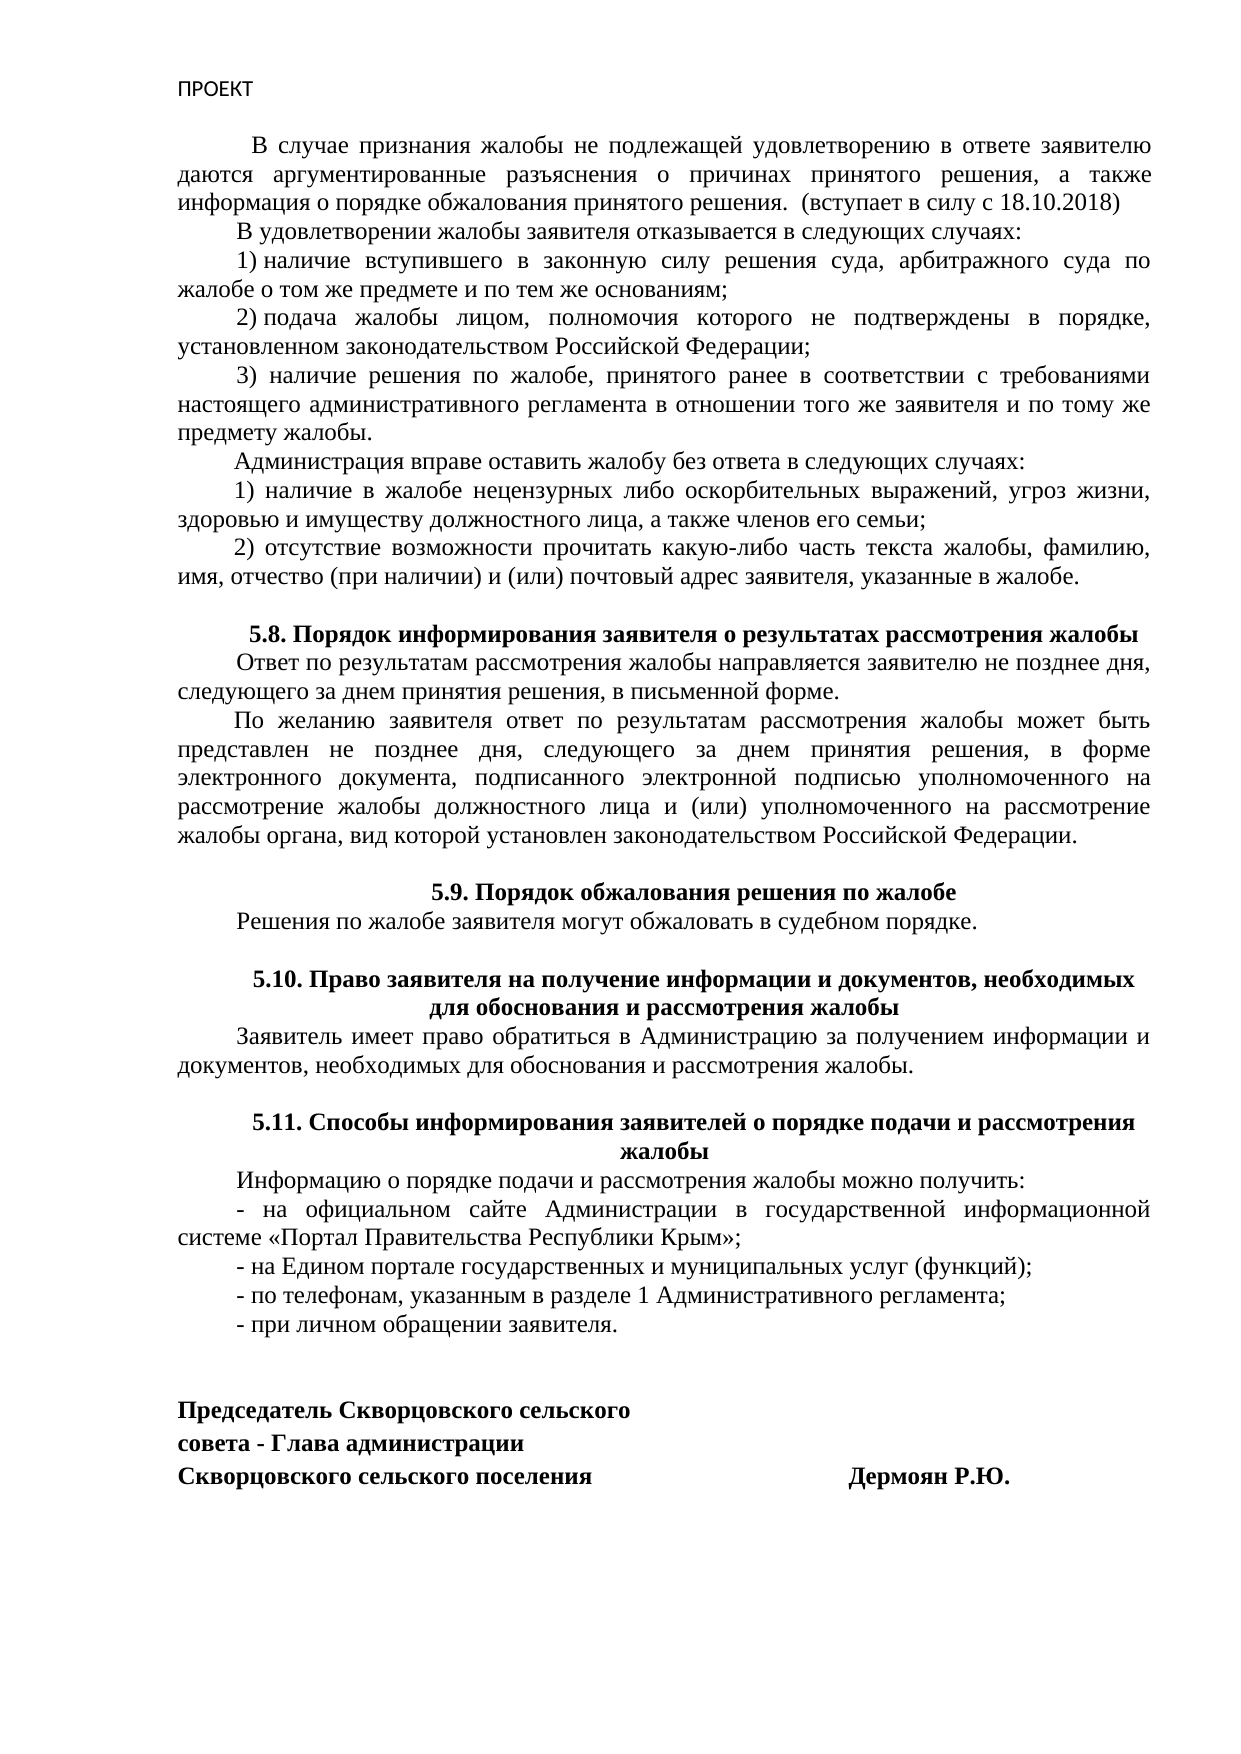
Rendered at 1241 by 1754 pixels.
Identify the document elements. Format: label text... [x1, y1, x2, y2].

text Заявитель имеет право обратиться в Администрацию за получением информации и документов, необходимых для обоснования и рассмотрения жалобы. [177, 1021, 1152, 1079]
text 2) отсутствие возможности прочитать какую-либо часть текста жалобы, фамилию, имя, отчество (при наличии) и (или) почтовый адрес заявителя, указанные в жалобе. [177, 532, 1152, 590]
text - на Едином портале государственных и муниципальных услуг (функций); [177, 1251, 1152, 1280]
text 1) наличие в жалобе нецензурных либо оскорбительных выражений, угроз жизни, здоровью и имуществу должностного лица, а также членов его семьи; [177, 475, 1152, 532]
text 1) наличие вступившего в законную силу решения суда, арбитражного суда по жалобе о том же предмете и по тем же основаниям; [177, 245, 1152, 302]
text - на официальном сайте Администрации в государственной информационной системе «Портал Правительства Республики Крым»; [177, 1194, 1152, 1251]
text 5.9. Порядок обжалования решения по жалобе [177, 877, 1152, 906]
text - при личном обращении заявителя. [177, 1309, 1152, 1337]
text Скворцовского сельского поселения Дермоян Р.Ю. [177, 1461, 1152, 1490]
text 5.10. Право заявителя на получение информации и документов, необходимых для обоснования и рассмотрения жалобы [177, 964, 1152, 1021]
text Информацию о порядке подачи и рассмотрения жалобы можно получить: [177, 1165, 1152, 1194]
text В случае признания жалобы не подлежащей удовлетворению в ответе заявителю даются аргументированные разъяснения о причинах принятого решения, а также информация о порядке обжалования принятого решения. (вступает в силу с 18.10.2018) [177, 130, 1153, 216]
text Администрация вправе оставить жалобу без ответа в следующих случаях: [177, 446, 1152, 475]
text Председатель Скворцовского сельского [177, 1395, 1152, 1424]
text По желанию заявителя ответ по результатам рассмотрения жалобы может быть представлен не позднее дня, следующего за днем принятия решения, в форме электронного документа, подписанного электронной подписью уполномоченного на рассмотрение жалобы должностного лица и (или) уполномоченного на рассмотрение жалобы органа, вид которой установлен законодательством Российской Федерации. [177, 705, 1152, 849]
text 5.8. Порядок информирования заявителя о результатах рассмотрения жалобы [177, 619, 1152, 647]
text В удовлетворении жалобы заявителя отказывается в следующих случаях: [177, 216, 1152, 245]
text совета - Глава администрации [177, 1428, 1152, 1457]
text 2) подача жалобы лицом, полномочия которого не подтверждены в порядке, установленном законодательством Российской Федерации; [177, 302, 1152, 360]
text - по телефонам, указанным в разделе 1 Административного регламента; [177, 1280, 1152, 1309]
text Решения по жалобе заявителя могут обжаловать в судебном порядке. [177, 906, 1152, 935]
text 5.11. Способы информирования заявителей о порядке подачи и рассмотрения жалобы [177, 1107, 1152, 1165]
text 3) наличие решения по жалобе, принятого ранее в соответствии с требованиями настоящего административного регламента в отношении того же заявителя и по тому же предмету жалобы. [177, 360, 1152, 446]
text Ответ по результатам рассмотрения жалобы направляется заявителю не позднее дня, следующего за днем принятия решения, в письменной форме. [177, 647, 1152, 705]
